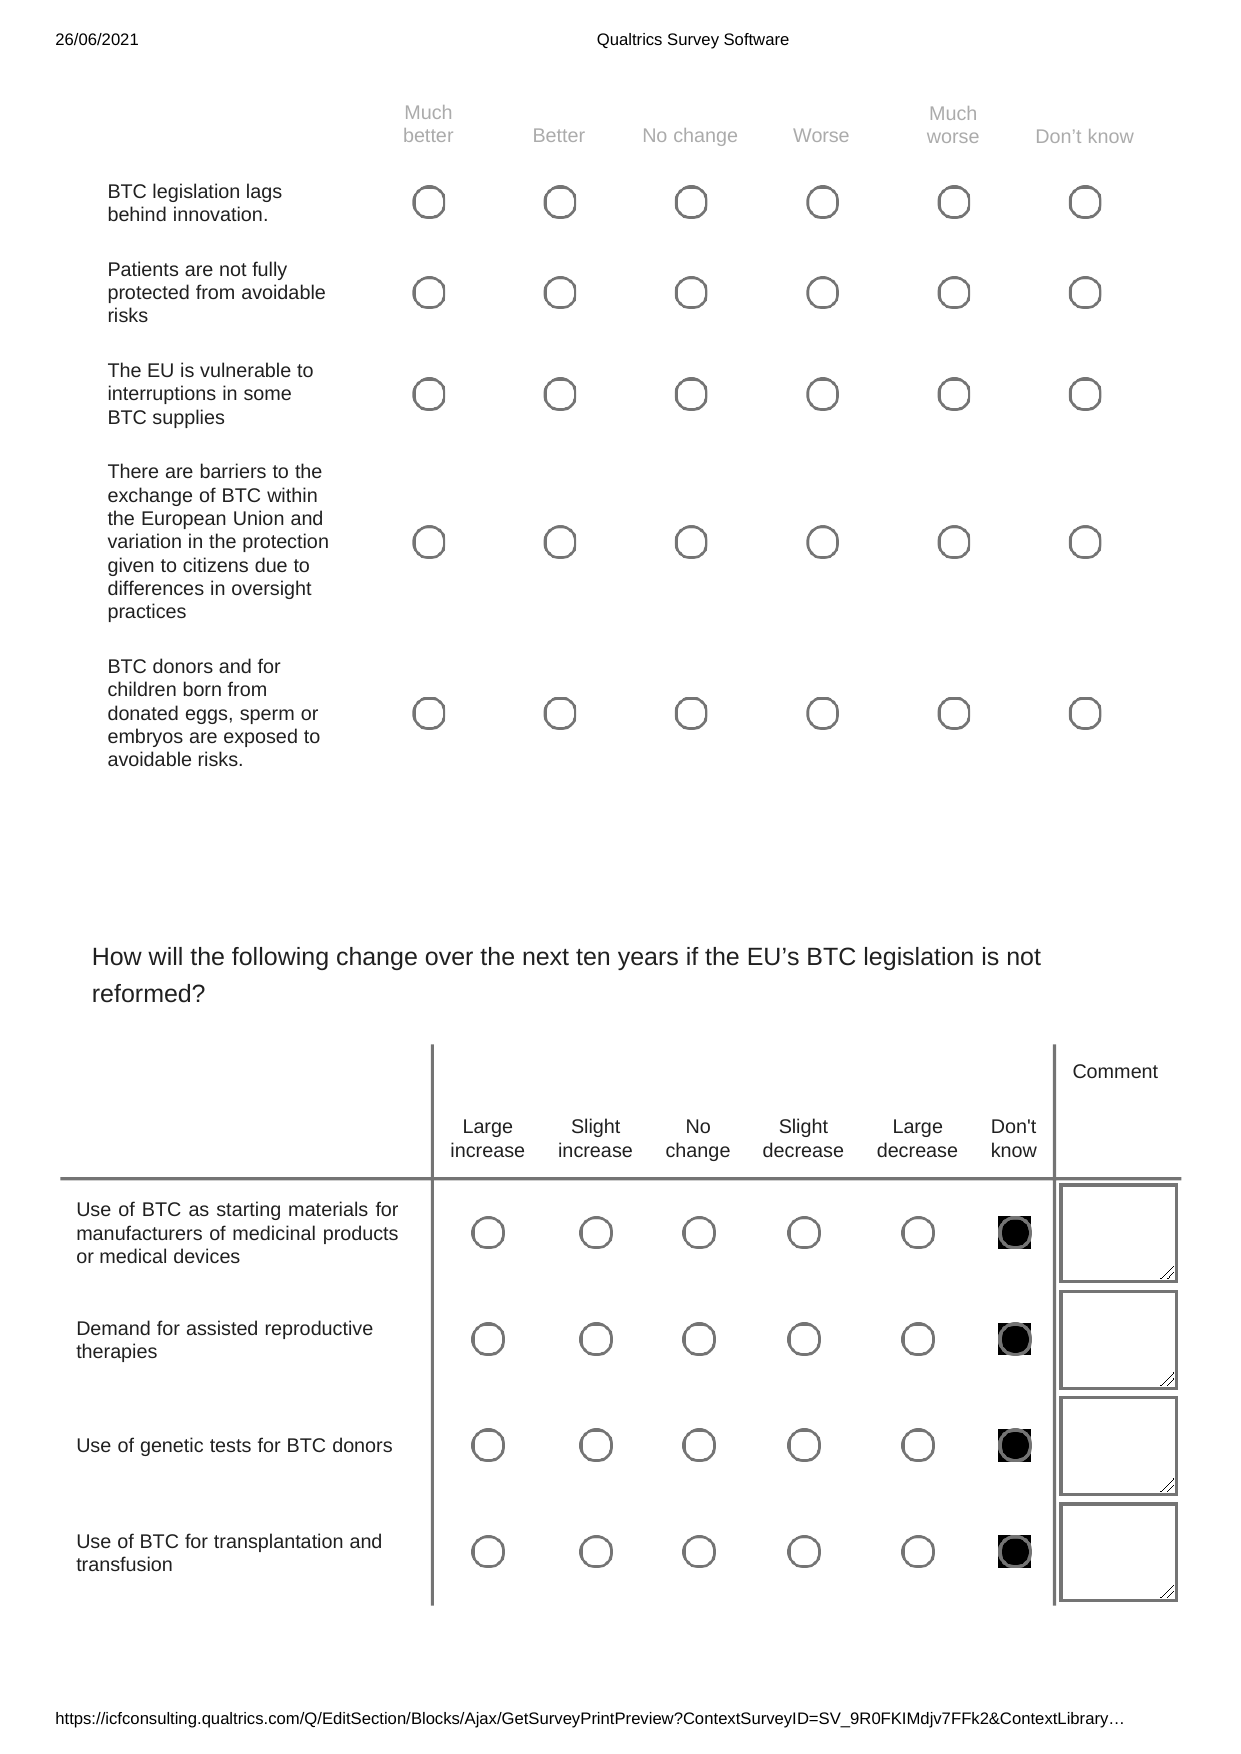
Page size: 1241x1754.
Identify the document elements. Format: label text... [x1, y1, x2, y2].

picture [412, 525, 445, 559]
picture [1068, 525, 1102, 559]
text BTC legislation lags behind innovation. [107, 179, 330, 226]
picture [998, 1428, 1032, 1462]
picture [787, 1322, 821, 1356]
text Much [404, 101, 851, 124]
picture [1068, 377, 1102, 411]
picture [806, 377, 839, 411]
text BTC donors and for children born from donated eggs, sperm or embryos are exposed to avoidable risks. [107, 655, 330, 771]
picture [806, 185, 839, 219]
picture [674, 276, 708, 309]
picture [543, 525, 577, 559]
picture [543, 697, 577, 730]
picture [682, 1535, 716, 1568]
picture [471, 1535, 505, 1568]
picture [901, 1535, 935, 1568]
text Patients are not fully protected from avoidable risks [107, 258, 330, 327]
picture [682, 1216, 716, 1249]
picture [674, 525, 708, 559]
picture [674, 377, 708, 411]
picture [1068, 185, 1102, 219]
picture [901, 1428, 935, 1462]
picture [937, 377, 971, 411]
picture [787, 1535, 821, 1568]
text better Better No change Worse [403, 124, 851, 147]
picture [412, 697, 445, 730]
picture [682, 1322, 716, 1356]
text How will the following change over the next ten years if the EU’s BTC legislation is not reformed? [92, 942, 1045, 1008]
picture [937, 276, 971, 309]
picture [674, 185, 708, 219]
picture [787, 1428, 821, 1462]
picture [937, 697, 971, 730]
picture [579, 1428, 613, 1462]
picture [579, 1535, 613, 1568]
picture [901, 1322, 935, 1356]
picture [412, 276, 445, 309]
picture [787, 1216, 821, 1249]
text Much [929, 102, 1194, 124]
picture [412, 185, 445, 219]
picture [1068, 697, 1102, 730]
picture [998, 1322, 1032, 1356]
picture [937, 525, 971, 559]
picture [412, 377, 445, 411]
picture [1068, 276, 1102, 309]
picture [543, 276, 577, 309]
picture [543, 185, 577, 219]
picture [901, 1216, 935, 1249]
text worse Don’t know [927, 125, 1194, 148]
picture [471, 1322, 505, 1356]
picture [806, 276, 839, 309]
picture [674, 697, 708, 730]
picture [471, 1216, 505, 1249]
text The EU is vulnerable to interruptions in some BTC supplies [107, 359, 330, 428]
picture [998, 1535, 1032, 1568]
picture [806, 525, 839, 559]
picture [471, 1428, 505, 1462]
picture [937, 185, 971, 219]
text There are barriers to the exchange of BTC within the European Union and variation in the protection given to citizens due to differences in oversight practices [107, 460, 334, 623]
picture [543, 377, 577, 411]
picture [682, 1428, 716, 1462]
picture [998, 1216, 1032, 1249]
picture [806, 697, 839, 730]
picture [579, 1322, 613, 1356]
picture [579, 1216, 613, 1249]
